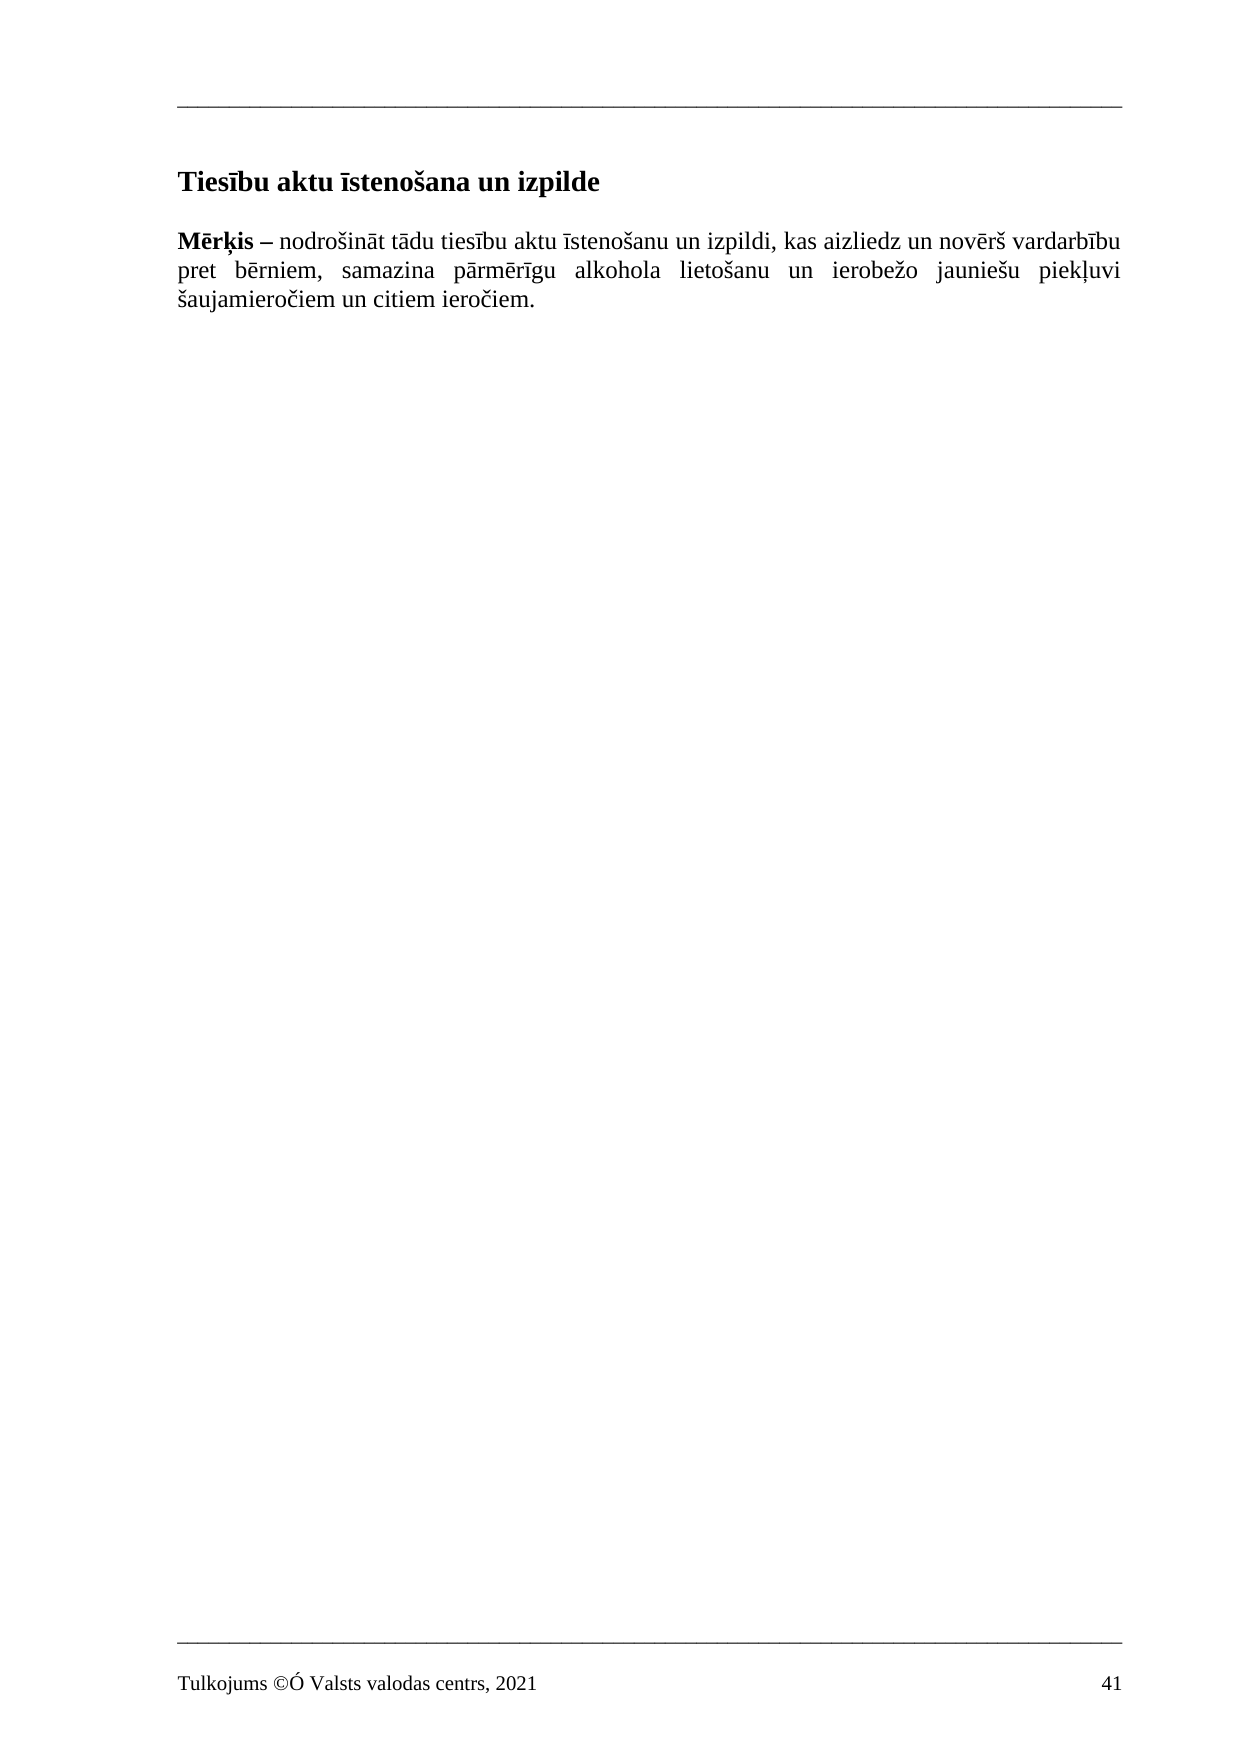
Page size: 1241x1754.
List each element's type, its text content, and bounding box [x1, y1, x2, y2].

text Tiesību aktu īstenošana un izpilde [177, 164, 1122, 197]
text Mērķis – nodrošināt tādu tiesību aktu īstenošanu un izpildi, kas aizliedz un novērš vardarbību pret bērniem, samazina pārmērīgu alkohola lietošanu un ierobežo jauniešu piekļuvi šaujamieročiem un citiem ieročiem. [177, 226, 1122, 312]
